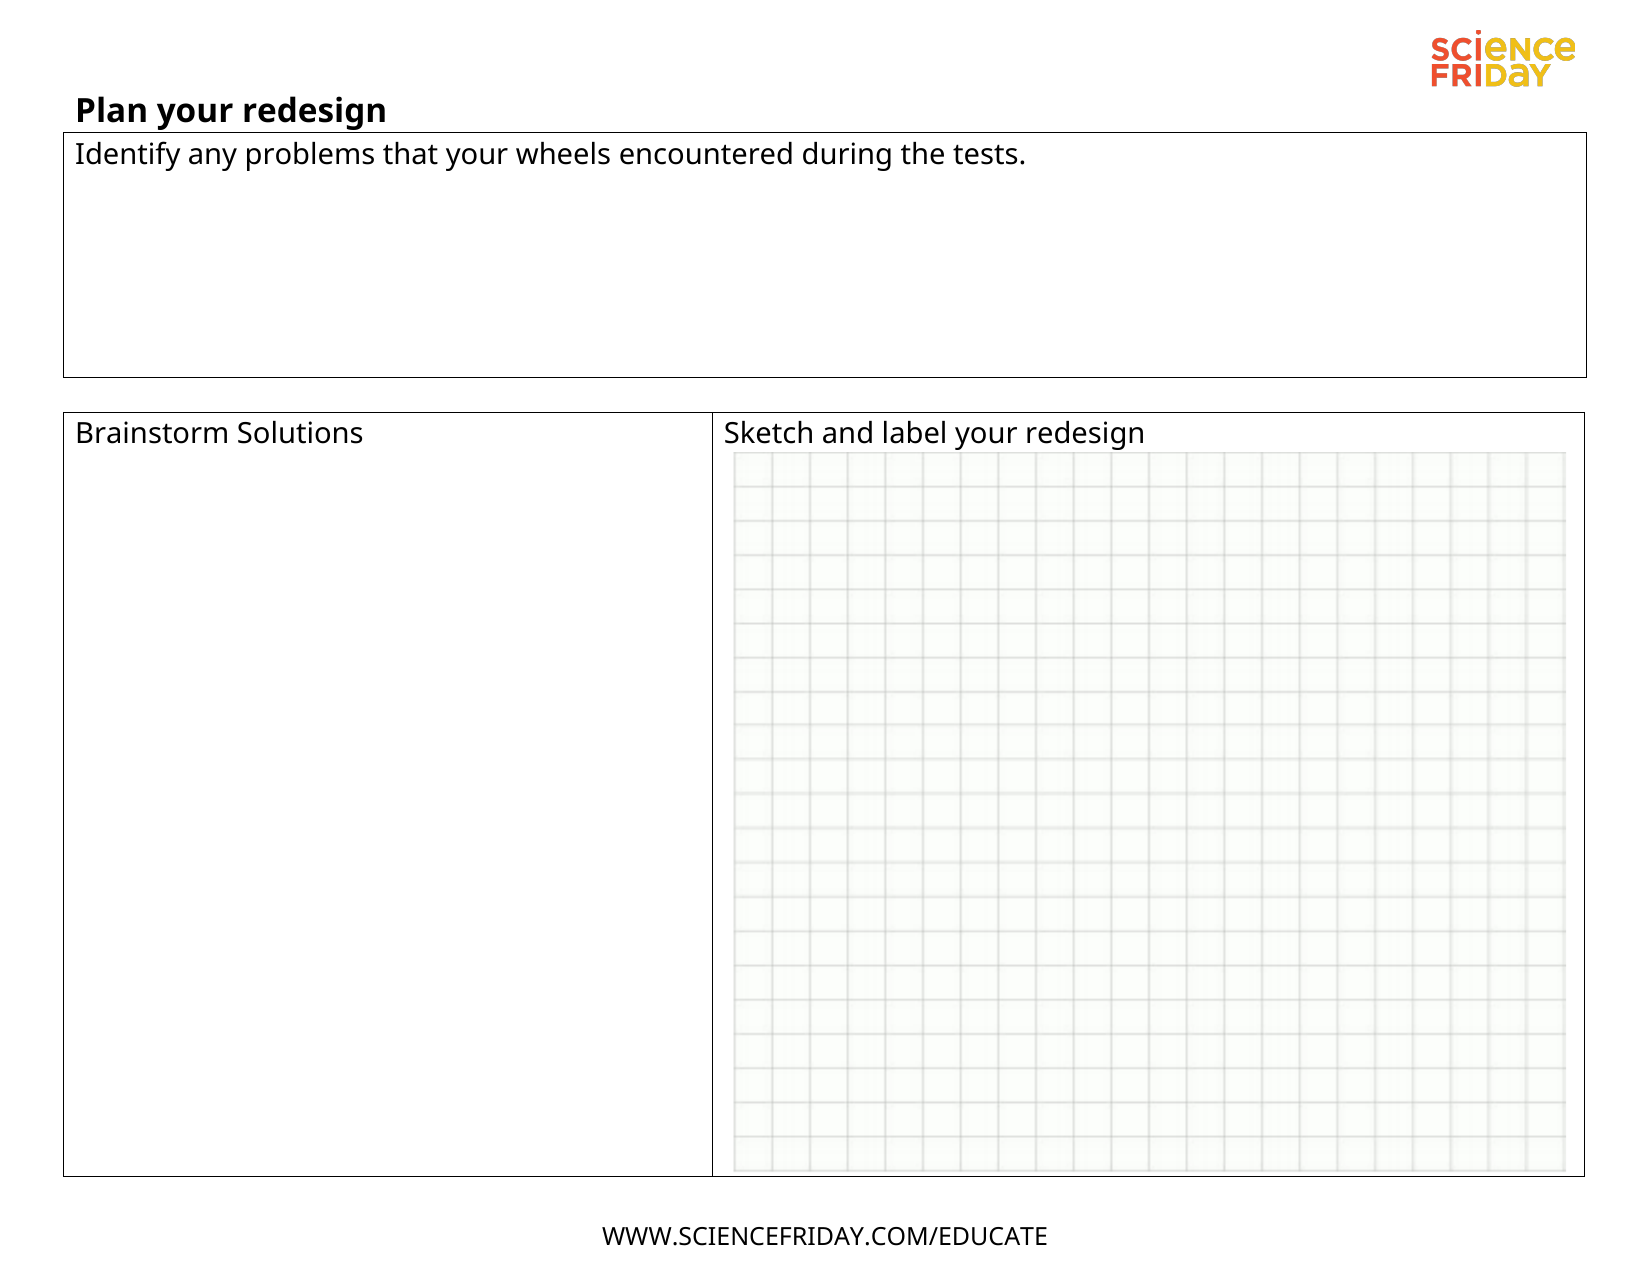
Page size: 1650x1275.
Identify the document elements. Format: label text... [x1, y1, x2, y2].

table_header Identify any problems that your wheels encountered during the tests. [64, 133, 1586, 377]
text Plan your redesign [75, 87, 1575, 132]
picture [1431, 30, 1575, 87]
picture [730, 452, 1567, 1176]
table_header Sketch and label your redesign [713, 413, 1584, 1176]
table_header Brainstorm Solutions [64, 413, 712, 1176]
